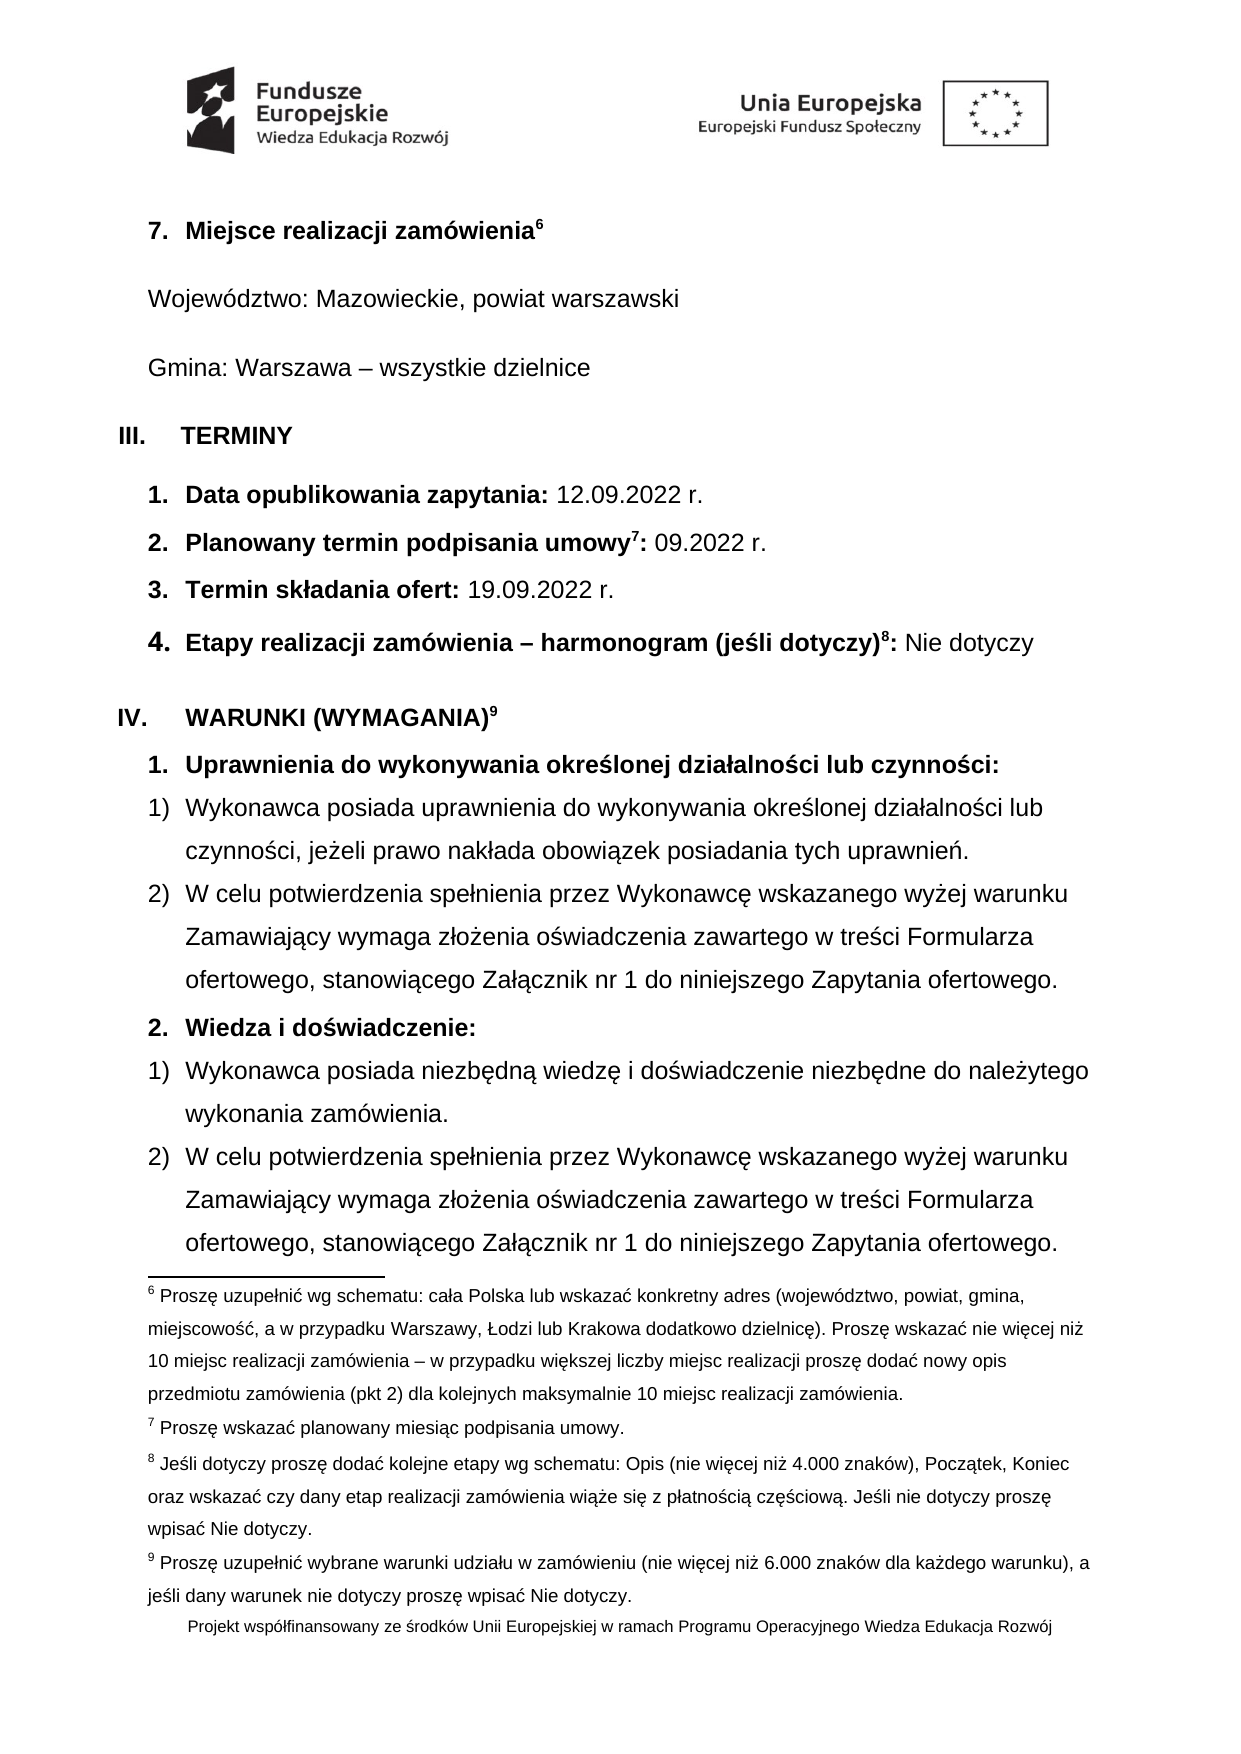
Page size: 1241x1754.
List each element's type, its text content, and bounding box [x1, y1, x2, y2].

picture [163, 44, 1077, 174]
subtitle Wiedza i doświadczenie: [148, 1013, 1093, 1042]
text Województwo: Mazowieckie, powiat warszawski [148, 284, 1093, 313]
text Gmina: Warszawa – wszystkie dzielnice [148, 352, 1093, 381]
subtitle Uprawnienia do wykonywania określonej działalności lub czynności: [148, 750, 1093, 779]
list Wykonawca posiada niezbędną wiedzę i doświadczenie niezbędne do należytego wykonania zamówienia. [148, 1056, 1093, 1128]
subtitle WARUNKI (WYMAGANIA) [148, 703, 1093, 731]
subtitle Termin składania ofert: 19.09.2022 r. [148, 575, 1093, 604]
subtitle Planowany termin podpisania umowy: 09.2022 r. [148, 528, 1093, 556]
list Wykonawca posiada uprawnienia do wykonywania określonej działalności lub czynności, jeżeli prawo nakłada obowiązek posiadania tych uprawnień. [148, 793, 1093, 865]
subtitle Etapy realizacji zamówienia – harmonogram (jeśli dotyczy): Nie dotyczy [148, 622, 1093, 659]
text III. TERMINY [118, 421, 1093, 449]
subtitle Data opublikowania zapytania: 12.09.2022 r. [148, 480, 1093, 509]
list Miejsce realizacji zamówienia [148, 216, 1093, 245]
list W celu potwierdzenia spełnienia przez Wykonawcę wskazanego wyżej warunku Zamawiający wymaga złożenia oświadczenia zawartego w treści Formularza ofertowego, stanowiącego Załącznik nr 1 do niniejszego Zapytania ofertowego. [148, 879, 1093, 994]
list W celu potwierdzenia spełnienia przez Wykonawcę wskazanego wyżej warunku Zamawiający wymaga złożenia oświadczenia zawartego w treści Formularza ofertowego, stanowiącego Załącznik nr 1 do niniejszego Zapytania ofertowego. [148, 1142, 1093, 1257]
